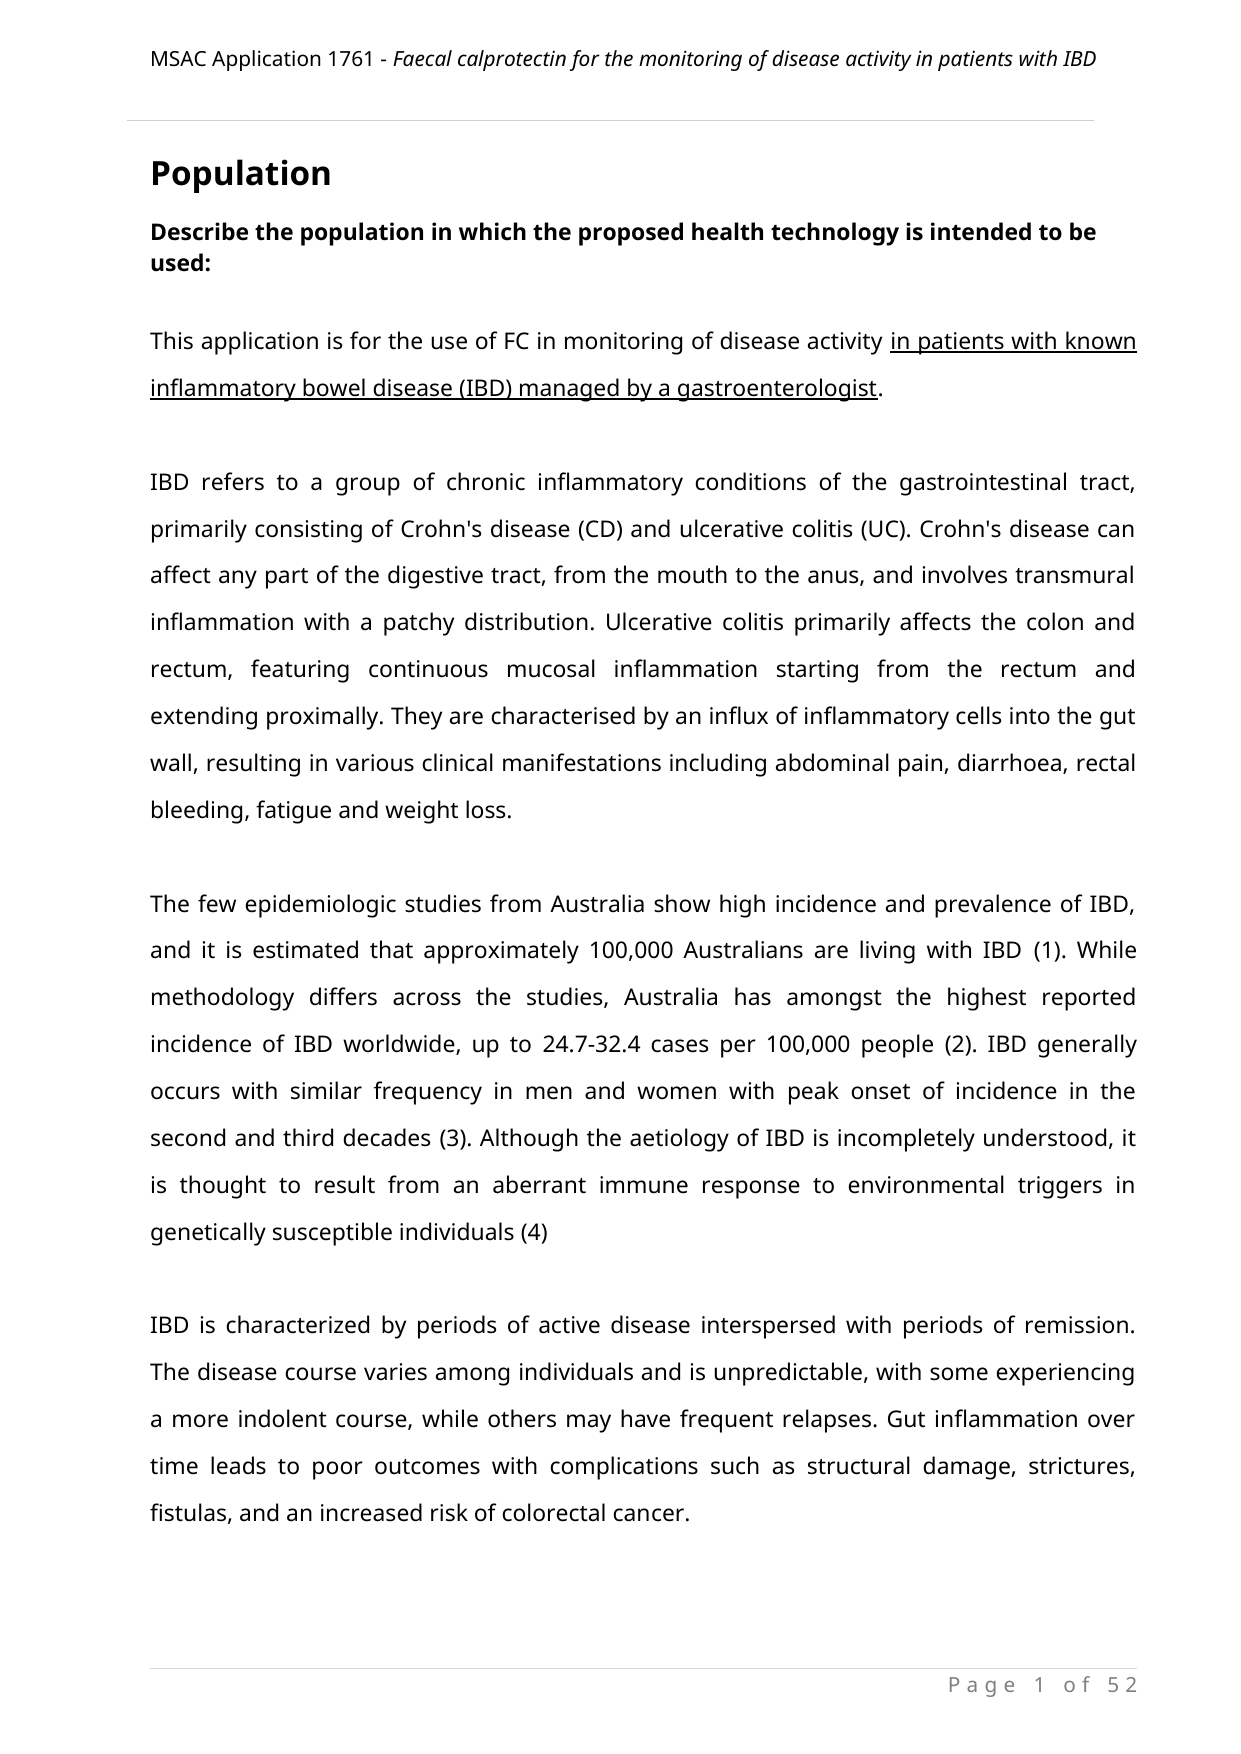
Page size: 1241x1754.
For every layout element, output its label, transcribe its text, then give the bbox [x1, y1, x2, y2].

text Population [150, 150, 1137, 195]
text Describe the population in which the proposed health technology is intended to be used: [150, 216, 1137, 278]
text IBD refers to a group of chronic inflammatory conditions of the gastrointestinal tract, primarily consisting of Crohn's disease (CD) and ulcerative colitis (UC). Crohn's disease can affect any part of the digestive tract, from the mouth to the anus, and involves transmural inflammation with a patchy distribution. Ulcerative colitis primarily affects the colon and rectum, featuring continuous mucosal inflammation starting from the rectum and extending proximally. They are characterised by an influx of inflammatory cells into the gut wall, resulting in various clinical manifestations including abdominal pain, diarrhoea, rectal bleeding, fatigue and weight loss. [150, 466, 1137, 825]
text IBD is characterized by periods of active disease interspersed with periods of remission. The disease course varies among individuals and is unpredictable, with some experiencing a more indolent course, while others may have frequent relapses. Gut inflammation over time leads to poor outcomes with complications such as structural damage, strictures, fistulas, and an increased risk of colorectal cancer. [150, 1309, 1137, 1528]
text The few epidemiologic studies from Australia show high incidence and prevalence of IBD, and it is estimated that approximately 100,000 Australians are living with IBD . While methodology differs across the studies, Australia has amongst the highest reported incidence of IBD worldwide, up to 24.7-32.4 cases per 100,000 people . IBD generally occurs with similar frequency in men and women with peak onset of incidence in the second and third decades . Although the aetiology of IBD is incompletely understood, it is thought to result from an aberrant immune response to environmental triggers in genetically susceptible individuals [150, 887, 1137, 1247]
text This application is for the use of FC in monitoring of disease activity in patients with known inflammatory bowel disease (IBD) managed by a gastroenterologist. [150, 325, 1137, 403]
